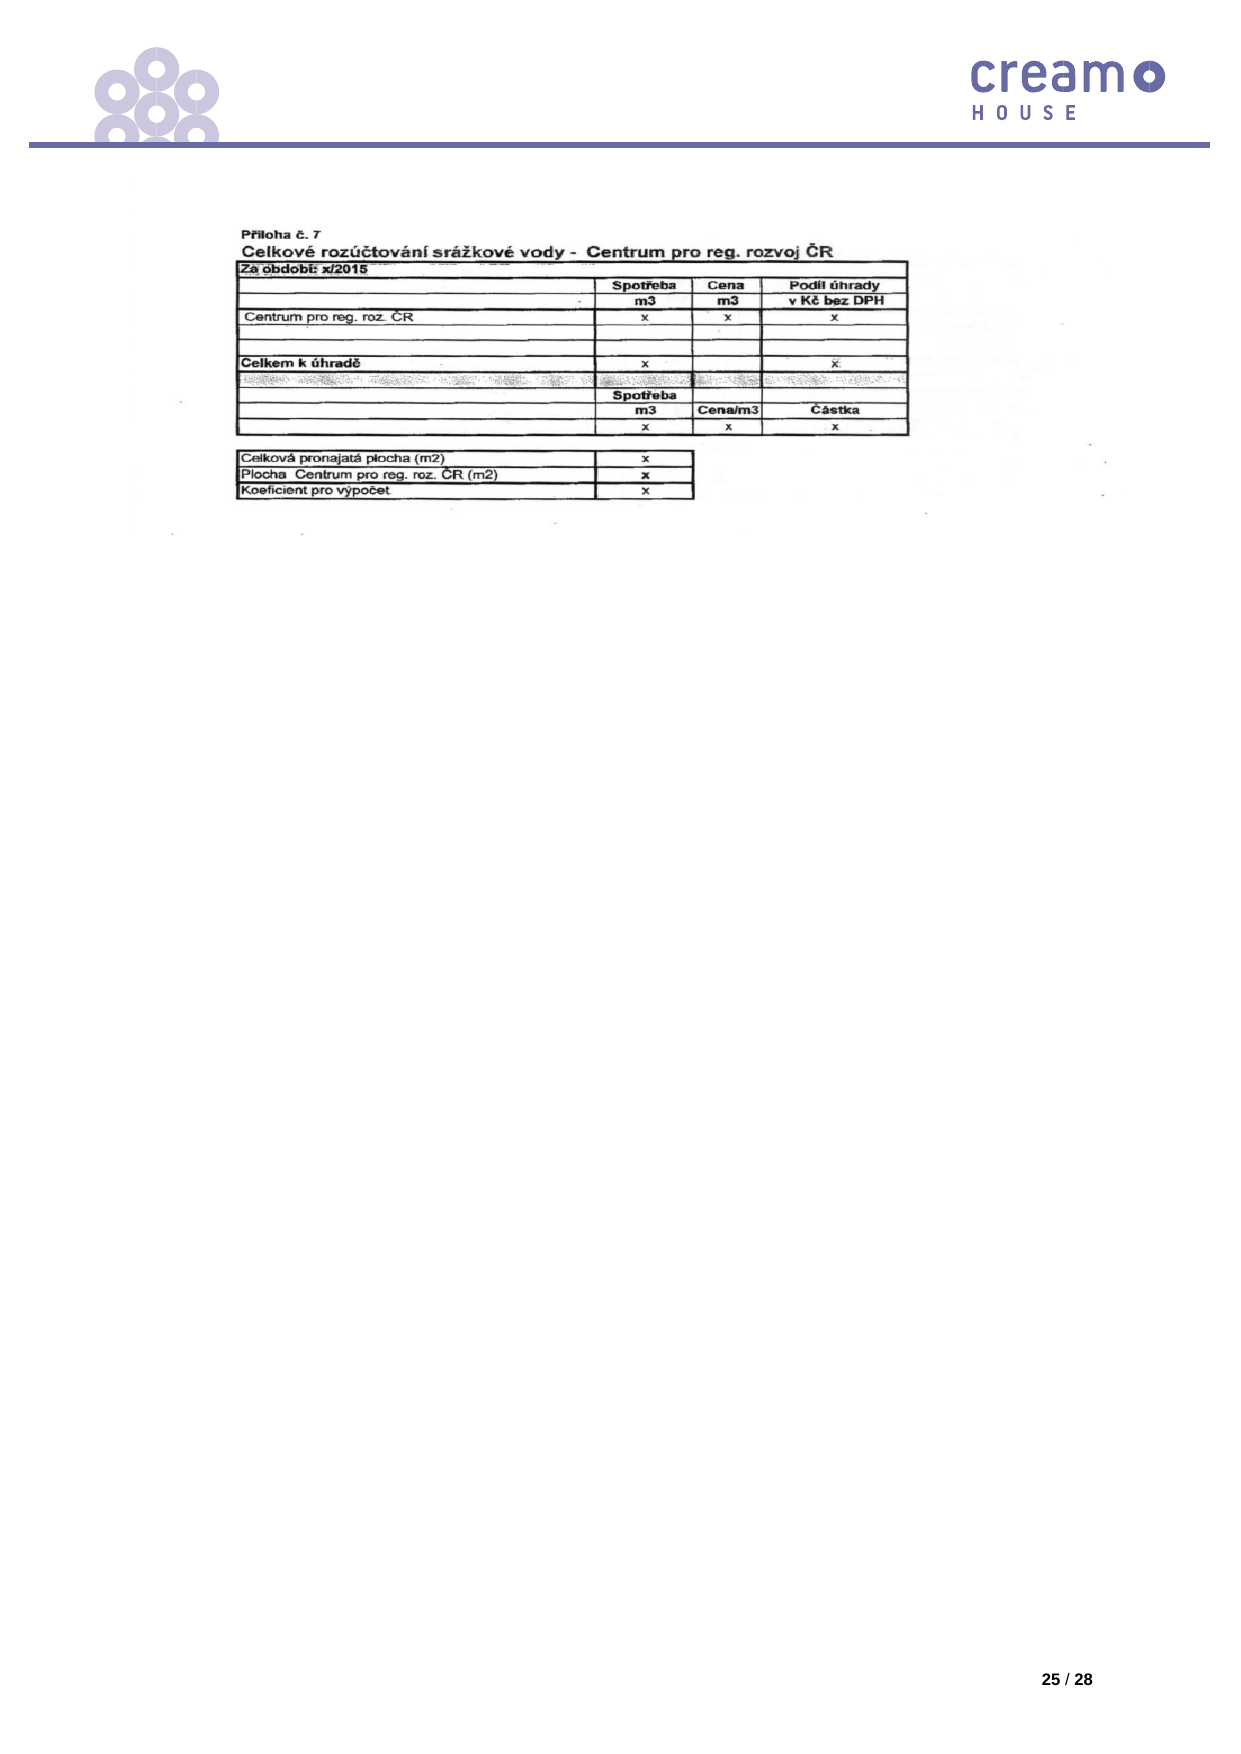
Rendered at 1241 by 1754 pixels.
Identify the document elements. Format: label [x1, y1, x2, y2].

picture [132, 177, 1128, 536]
